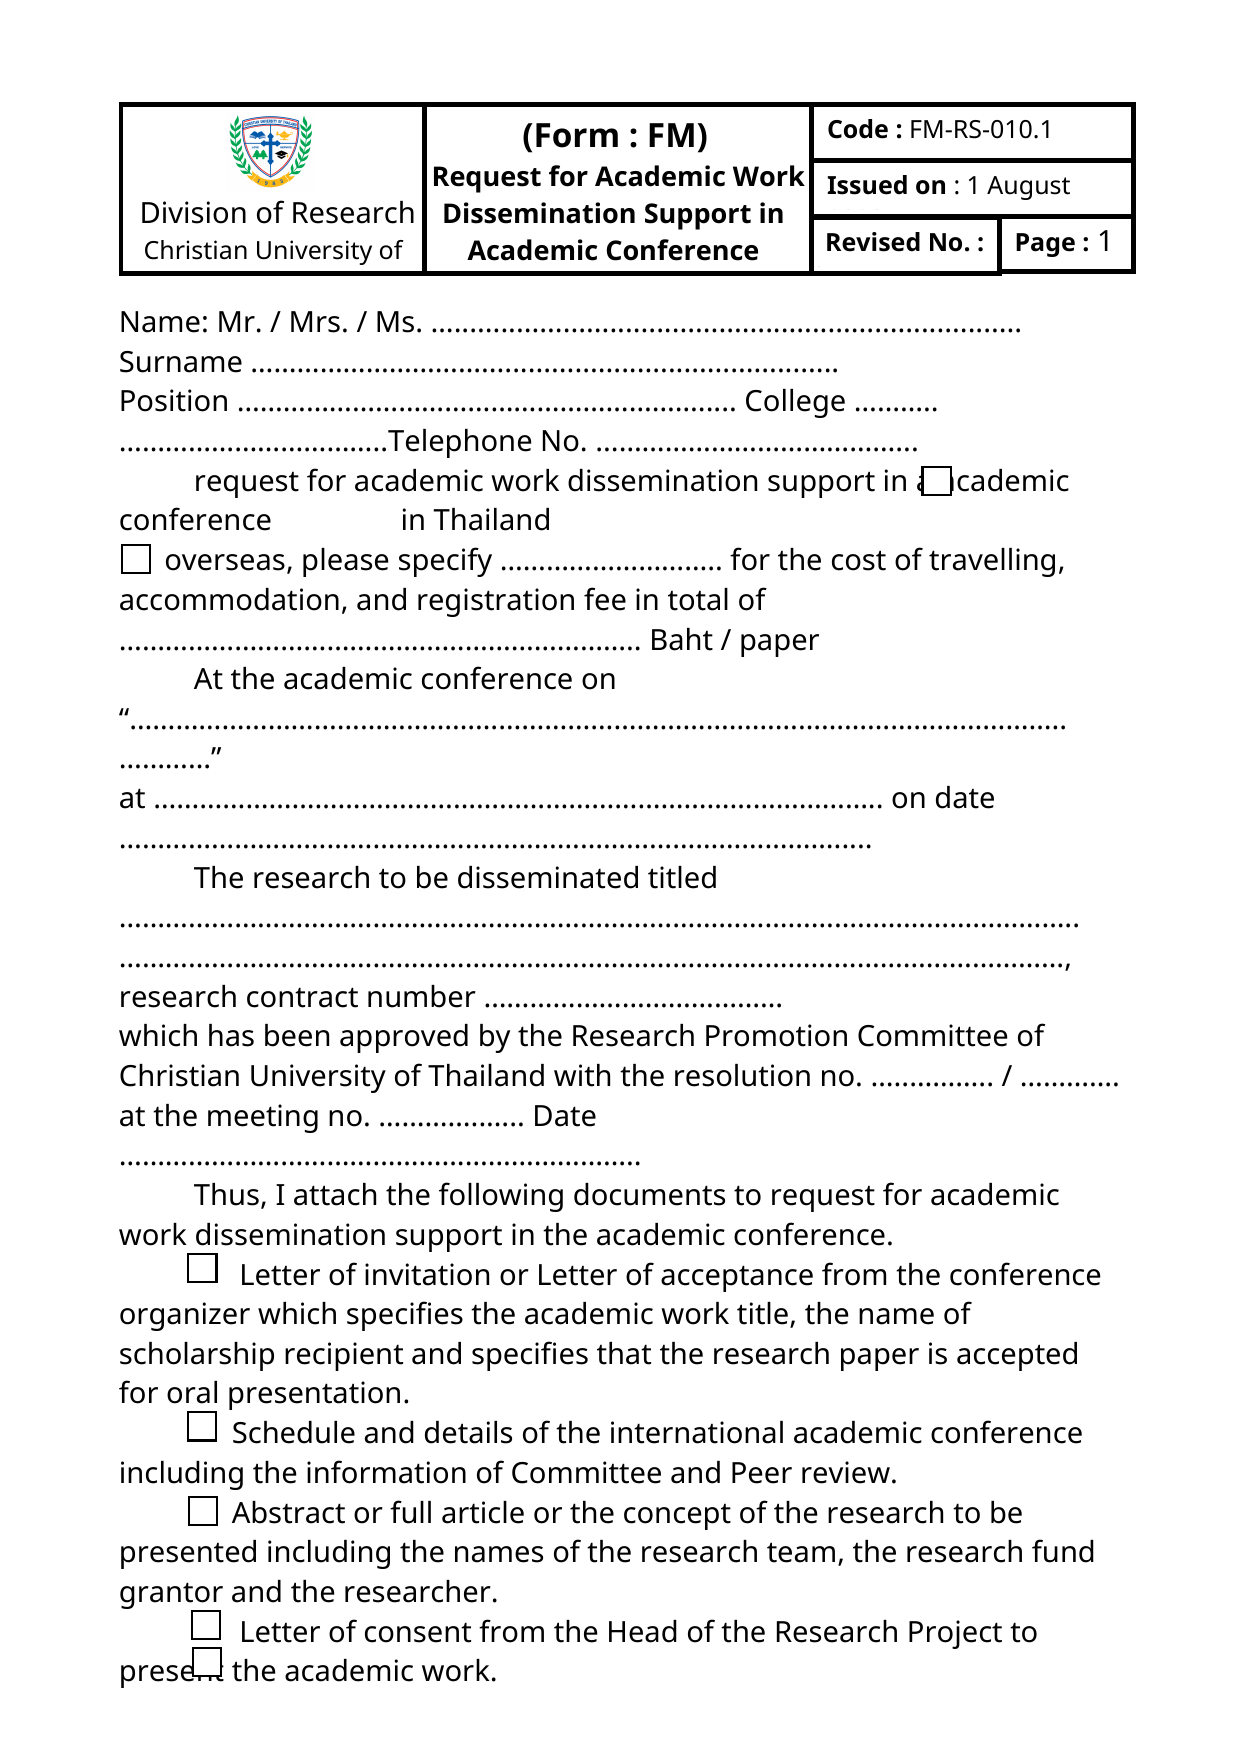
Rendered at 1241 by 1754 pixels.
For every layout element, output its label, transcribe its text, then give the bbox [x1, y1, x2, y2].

text At the academic conference on “…………………………………………………………………………………………………………..…………” [119, 658, 1126, 777]
text request for academic work dissemination support in a academic conference in Thailand [119, 460, 1126, 539]
text Abstract or full article or the concept of the research to be presented including the names of the research team, the research fund grantor and the researcher. [119, 1492, 1126, 1611]
text Letter of invitation or Letter of acceptance from the conference organizer which specifies the academic work title, the name of scholarship recipient and specifies that the research paper is accepted for oral presentation. [119, 1254, 1126, 1412]
text Thus, I attach the following documents to request for academic work dissemination support in the academic conference. [119, 1174, 1126, 1254]
text Position ……………………………………………………..... College ………..……………………………..Telephone No. ...………………………………... [119, 381, 1126, 460]
text ……………………………………………………………………………………………………………, research contract number ………………………………… [119, 936, 1126, 1016]
text overseas, please specify ……………………….. for the cost of travelling, accommodation, and registration fee in total of ………………………………………………………….. Baht / paper [119, 539, 1126, 658]
text Name: Mr. / Mrs. / Ms. …......................................................................... Surname ………………………….............................................. [119, 301, 1126, 381]
text which has been approved by the Research Promotion Committee of Christian University of Thailand with the resolution no. …..……….. / …………. at the meeting no. …………..….. Date ………………………………………………………….. [119, 1016, 1126, 1174]
text at ………………………………………………………………………………….. on date …………………………………………………………………………………..... [119, 777, 1126, 857]
text The research to be disseminated titled ……………………………………………………………………………...…………………………….. [119, 857, 1126, 936]
text Schedule and details of the international academic conference including the information of Committee and Peer review. [119, 1412, 1126, 1492]
text Letter of consent from the Head of the Research Project to present the academic work. [119, 1611, 1126, 1690]
